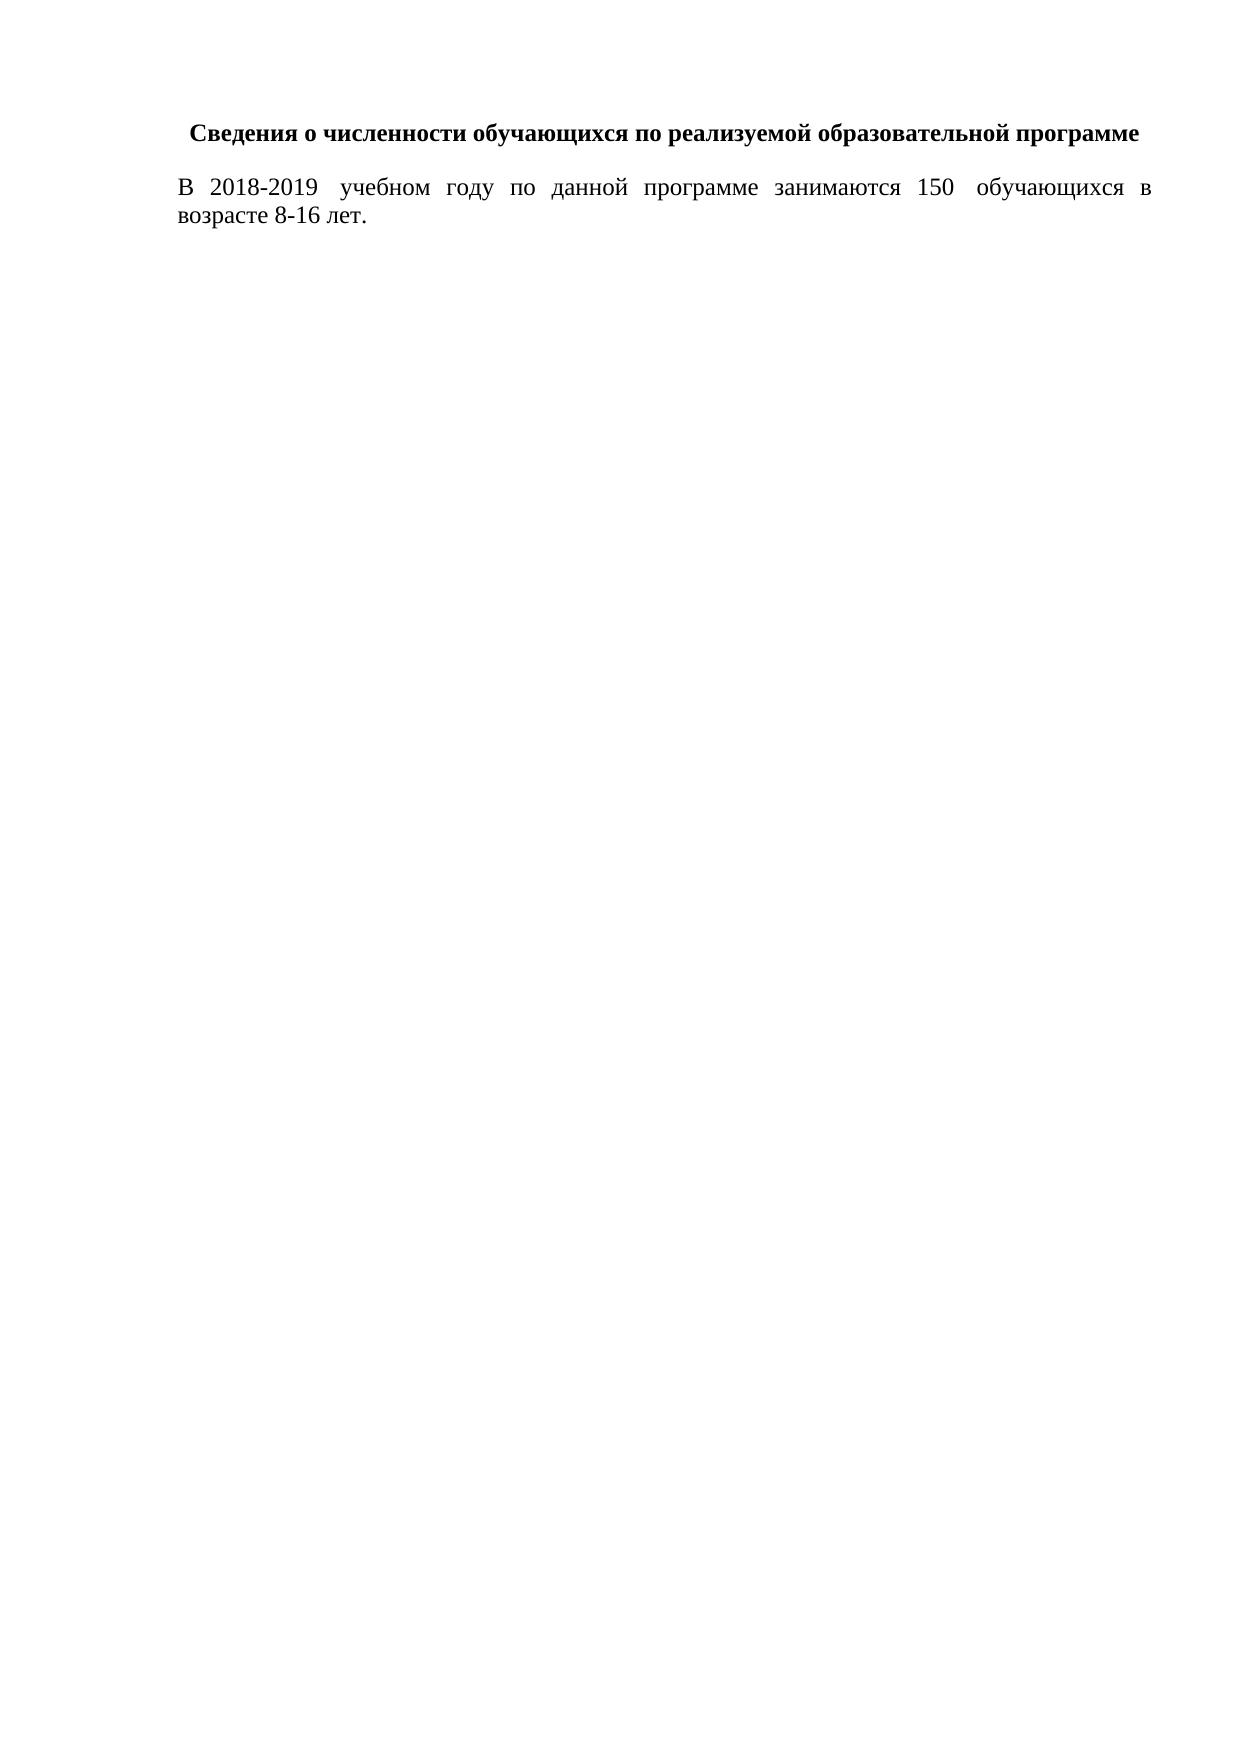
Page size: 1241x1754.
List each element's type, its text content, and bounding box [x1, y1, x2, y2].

text В 2018-2019 учебном году по данной программе занимаются 150 обучающихся в возрасте 8-16 лет. [177, 172, 1152, 229]
text Сведения о численности обучающихся по реализуемой образовательной программе [177, 118, 1152, 147]
